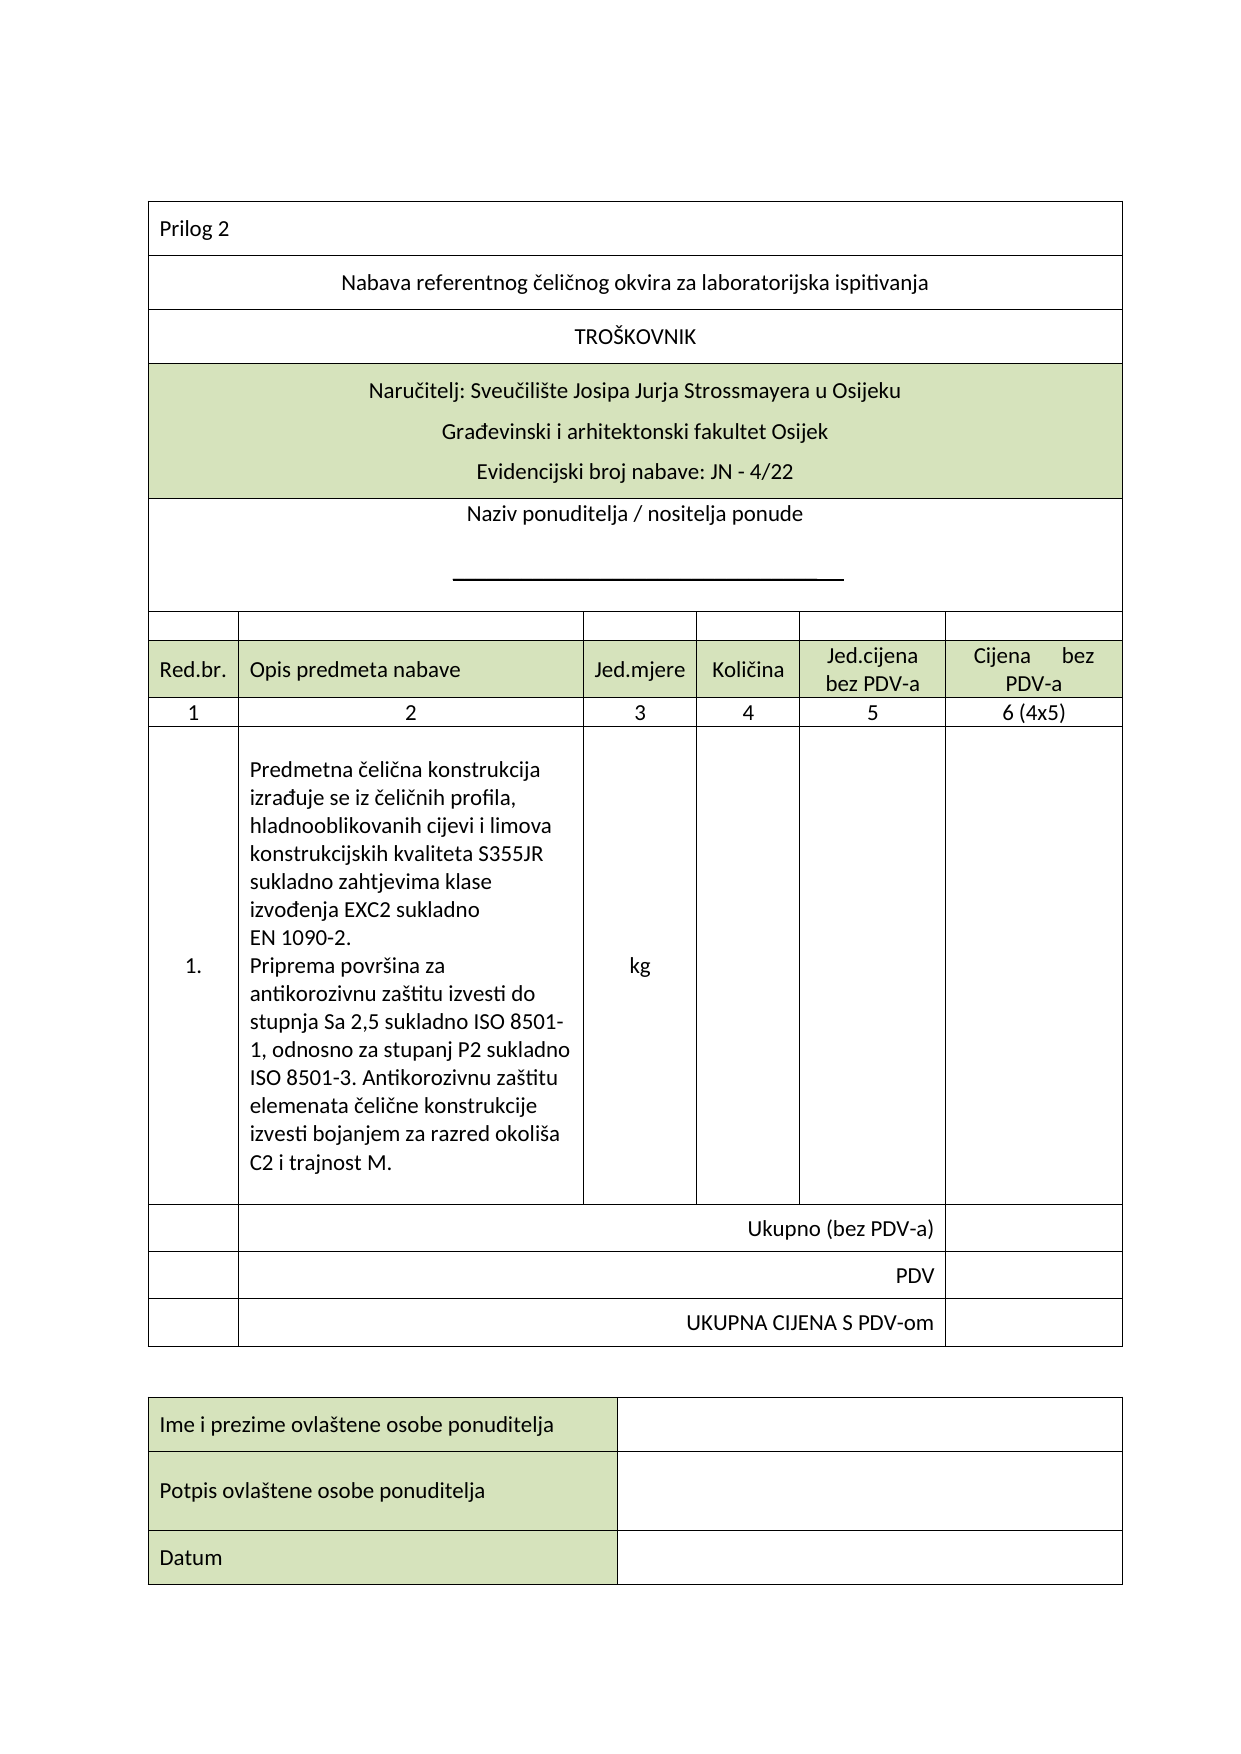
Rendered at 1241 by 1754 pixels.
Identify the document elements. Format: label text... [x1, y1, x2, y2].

table_cell Jed.cijena bez PDV-a [800, 641, 945, 697]
table_header Ime i prezime ovlaštene osobe ponuditelja [149, 1398, 617, 1451]
table_cell [239, 612, 583, 640]
table_cell [149, 1205, 238, 1251]
table_cell [946, 727, 1122, 1204]
table_cell [946, 612, 1122, 640]
table_header [618, 1398, 1122, 1451]
table_header Prilog 2 [149, 202, 1122, 255]
table_cell Naziv ponuditelja / nositelja ponude ________________________________ [149, 499, 1122, 611]
table_cell [800, 727, 945, 1204]
table_cell TROŠKOVNIK [149, 310, 1122, 363]
table_cell Cijena bez PDV-a [946, 641, 1122, 697]
table_cell Predmetna čelična konstrukcija izrađuje se iz čeličnih profila, hladnooblikovanih cijevi i limova konstrukcijskih kvaliteta S355JR sukladno zahtjevima klase izvođenja EXC2 sukladno EN 1090-2. Priprema površina za antikorozivnu zaštitu izvesti do stupnja Sa 2,5 sukladno ISO 8501-1, odnosno za stupanj P2 sukladno ISO 8501-3. Antikorozivnu zaštitu elemenata čelične konstrukcije izvesti bojanjem za razred okoliša C2 i trajnost M. [239, 727, 583, 1204]
table_cell [149, 1252, 238, 1298]
table_cell [618, 1531, 1122, 1584]
table_cell Potpis ovlaštene osobe ponuditelja [149, 1452, 617, 1530]
table_cell [618, 1452, 1122, 1530]
table_cell Datum [149, 1531, 617, 1584]
table_cell Jed.mjere [584, 641, 696, 697]
table_cell Naručitelj: Sveučilište Josipa Jurja Strossmayera u Osijeku Građevinski i arhitektonski fakultet Osijek Evidencijski broj nabave: JN - 4/22 [149, 364, 1122, 498]
table_cell PDV [239, 1252, 945, 1298]
table_cell Ukupno (bez PDV-a) [239, 1205, 945, 1251]
table_cell [697, 727, 799, 1204]
table_cell 2 [239, 698, 583, 726]
table_cell 3 [584, 698, 696, 726]
table_cell [800, 612, 945, 640]
table_cell Opis predmeta nabave [239, 641, 583, 697]
table_cell Nabava referentnog čeličnog okvira za laboratorijska ispitivanja [149, 256, 1122, 309]
table_cell kg [584, 727, 696, 1204]
table_cell Red.br. [149, 641, 238, 697]
table_cell 1 [149, 698, 238, 726]
table_cell [946, 1252, 1122, 1298]
table_cell 5 [800, 698, 945, 726]
table_cell [149, 1299, 238, 1346]
table_cell [584, 612, 696, 640]
table_cell Količina [697, 641, 799, 697]
table_cell UKUPNA CIJENA S PDV-om [239, 1299, 945, 1346]
table_cell 4 [697, 698, 799, 726]
table_cell [946, 1205, 1122, 1251]
table_cell 6 (4x5) [946, 698, 1122, 726]
table_cell 1. [149, 727, 238, 1204]
table_cell [697, 612, 799, 640]
table_cell [149, 612, 238, 640]
table_cell [946, 1299, 1122, 1346]
